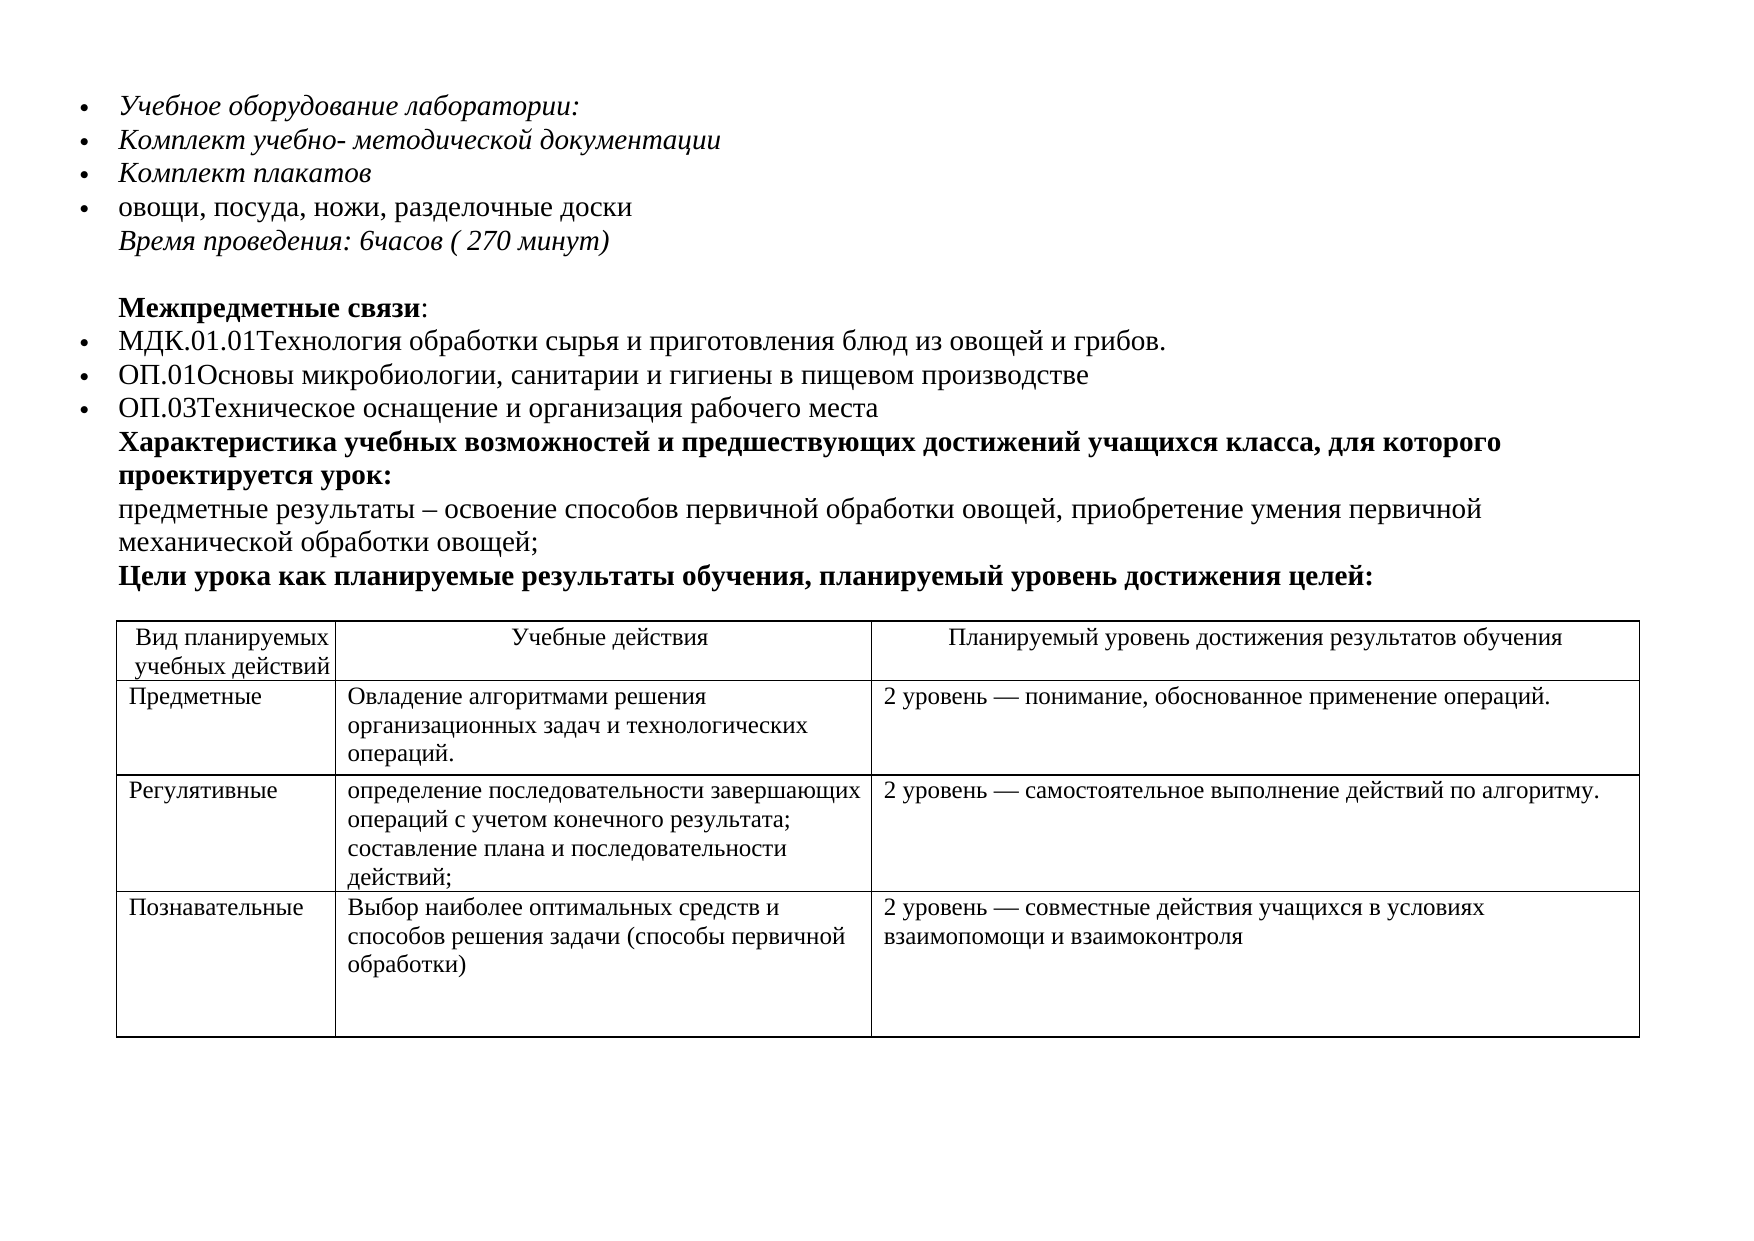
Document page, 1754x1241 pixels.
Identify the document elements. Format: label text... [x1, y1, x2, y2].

table_header Вид планируемых учебных действий [117, 622, 335, 679]
list Комплект плакатов [81, 156, 1636, 189]
table_cell Познавательные [117, 892, 335, 1036]
table_header Учебные действия [336, 622, 871, 679]
table_header Планируемый уровень достижения результатов обучения [872, 622, 1639, 679]
table_cell Регулятивные [117, 776, 335, 891]
list Учебное оборудование лаборатории: [81, 88, 1636, 122]
text Время проведения: 6часов ( 270 минут) [118, 223, 1636, 256]
table_cell определение последовательности завершающих операций с учетом конечного результата; составление плана и последовательности действий; [336, 776, 871, 891]
table_cell 2 уровень — совместные действия учащихся в условиях взаимопомощи и взаимоконтроля [872, 892, 1639, 1036]
table_cell Выбор наиболее оптимальных средств и способов решения задачи (способы первичной обработки) [336, 892, 871, 1036]
list МДК.01.01Технология обработки сырья и приготовления блюд из овощей и грибов. [81, 323, 1636, 357]
text Характеристика учебных возможностей и предшествующих достижений учащихся класса, для которого проектируется урок: [118, 424, 1636, 491]
list ОП.01Основы микробиологии, санитарии и гигиены в пищевом производстве [81, 357, 1636, 390]
table_cell Овладение алгоритмами решения организационных задач и технологических операций. [336, 681, 871, 774]
table_cell Предметные [117, 681, 335, 774]
list Комплект учебно- методической документации [81, 122, 1636, 156]
list ОП.03Техническое оснащение и организация рабочего места [81, 390, 1636, 424]
text Цели урока как планируемые результаты обучения, планируемый уровень достижения целей: [118, 558, 1636, 592]
text предметные результаты – освоение способов первичной обработки овощей, приобретение умения первичной механической обработки овощей; [118, 491, 1636, 558]
text Межпредметные связи: [118, 290, 1636, 323]
table_cell 2 уровень — самостоятельное выполнение действий по алгоритму. [872, 776, 1639, 891]
list овощи, посуда, ножи, разделочные доски [81, 189, 1636, 223]
table_cell 2 уровень — понимание, обоснованное применение операций. [872, 681, 1639, 774]
